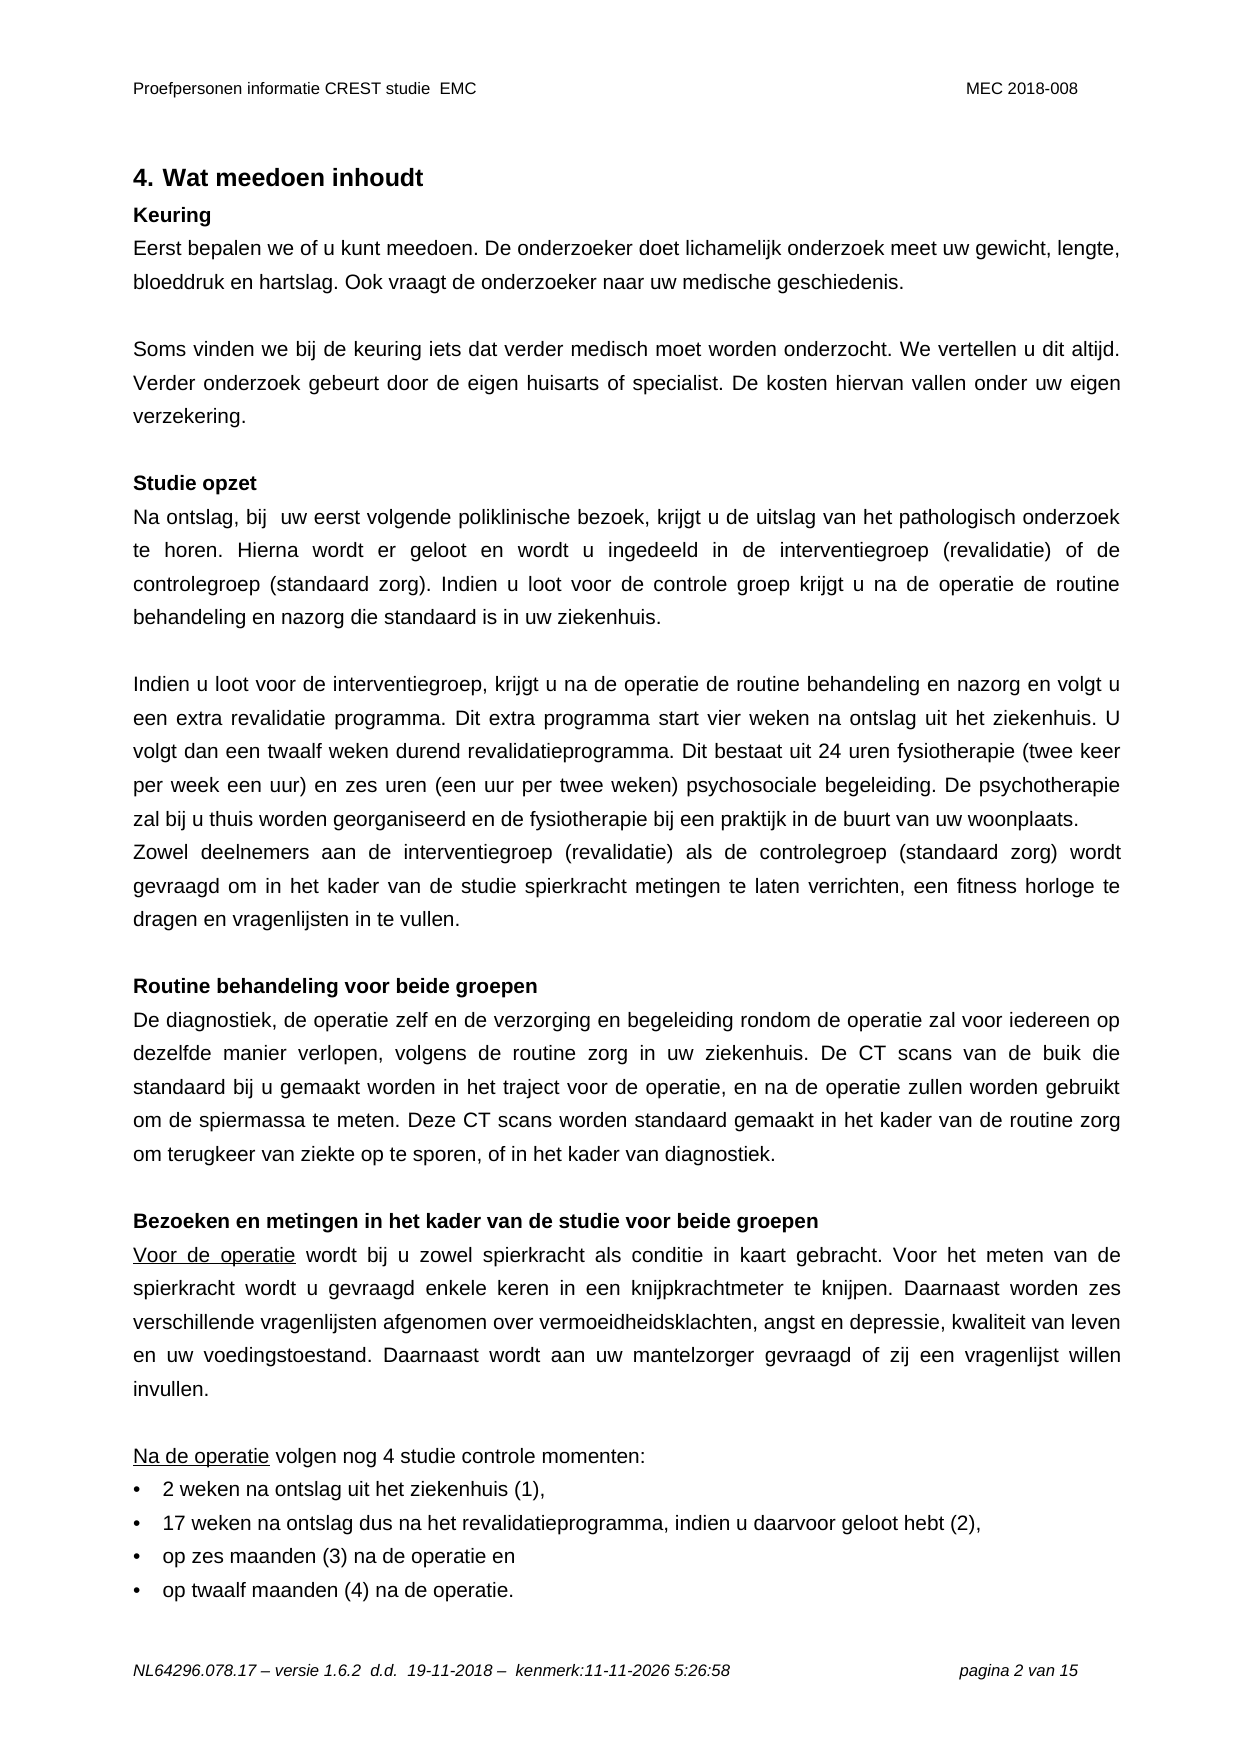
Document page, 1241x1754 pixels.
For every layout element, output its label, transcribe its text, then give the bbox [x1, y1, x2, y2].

text Indien u loot voor de interventiegroep, krijgt u na de operatie de routine behandeling en nazorg en volgt u een extra revalidatie programma. Dit extra programma start vier weken na ontslag uit het ziekenhuis. U volgt dan een twaalf weken durend revalidatieprogramma. Dit bestaat uit 24 uren fysiotherapie (twee keer per week een uur) en zes uren (een uur per twee weken) psychosociale begeleiding. De psychotherapie zal bij u thuis worden georganiseerd en de fysiotherapie bij een praktijk in de buurt van uw woonplaats. [133, 672, 1122, 830]
text • op zes maanden (3) na de operatie en [133, 1544, 1122, 1568]
text Keuring [133, 203, 1122, 227]
text Studie opzet [133, 471, 1122, 495]
text Routine behandeling voor beide groepen [133, 974, 1122, 998]
text Na ontslag, bij uw eerst volgende poliklinische bezoek, krijgt u de uitslag van het pathologisch onderzoek te horen. Hierna wordt er geloot en wordt u ingedeeld in de interventiegroep (revalidatie) of de controlegroep (standaard zorg). Indien u loot voor de controle groep krijgt u na de operatie de routine behandeling en nazorg die standaard is in uw ziekenhuis. [133, 504, 1122, 629]
text Na de operatie volgen nog 4 studie controle momenten: [133, 1444, 1122, 1468]
text Soms vinden we bij de keuring iets dat verder medisch moet worden onderzocht. We vertellen u dit altijd. Verder onderzoek gebeurt door de eigen huisarts of specialist. De kosten hiervan vallen onder uw eigen verzekering. [133, 337, 1122, 428]
text Bezoeken en metingen in het kader van de studie voor beide groepen [133, 1209, 1122, 1233]
text Eerst bepalen we of u kunt meedoen. De onderzoeker doet lichamelijk onderzoek meet uw gewicht, lengte, bloeddruk en hartslag. Ook vraagt de onderzoeker naar uw medische geschiedenis. [133, 236, 1122, 294]
text • op twaalf maanden (4) na de operatie. [133, 1578, 1122, 1602]
text Voor de operatie wordt bij u zowel spierkracht als conditie in kaart gebracht. Voor het meten van de spierkracht wordt u gevraagd enkele keren in een knijpkrachtmeter te knijpen. Daarnaast worden zes verschillende vragenlijsten afgenomen over vermoeidheidsklachten, angst en depressie, kwaliteit van leven en uw voedingstoestand. Daarnaast wordt aan uw mantelzorger gevraagd of zij een vragenlijst willen invullen. [133, 1242, 1122, 1401]
text • 2 weken na ontslag uit het ziekenhuis (1), [133, 1477, 1122, 1501]
text De diagnostiek, de operatie zelf en de verzorging en begeleiding rondom de operatie zal voor iedereen op dezelfde manier verlopen, volgens de routine zorg in uw ziekenhuis. De CT scans van de buik die standaard bij u gemaakt worden in het traject voor de operatie, en na de operatie zullen worden gebruikt om de spiermassa te meten. Deze CT scans worden standaard gemaakt in het kader van de routine zorg om terugkeer van ziekte op te sporen, of in het kader van diagnostiek. [133, 1008, 1122, 1166]
text Zowel deelnemers aan de interventiegroep (revalidatie) als de controlegroep (standaard zorg) wordt gevraagd om in het kader van de studie spierkracht metingen te laten verrichten, een fitness horloge te dragen en vragenlijsten in te vullen. [133, 840, 1122, 931]
list Wat meedoen inhoudt [133, 162, 1122, 191]
text • 17 weken na ontslag dus na het revalidatieprogramma, indien u daarvoor geloot hebt (2), [133, 1511, 1122, 1535]
